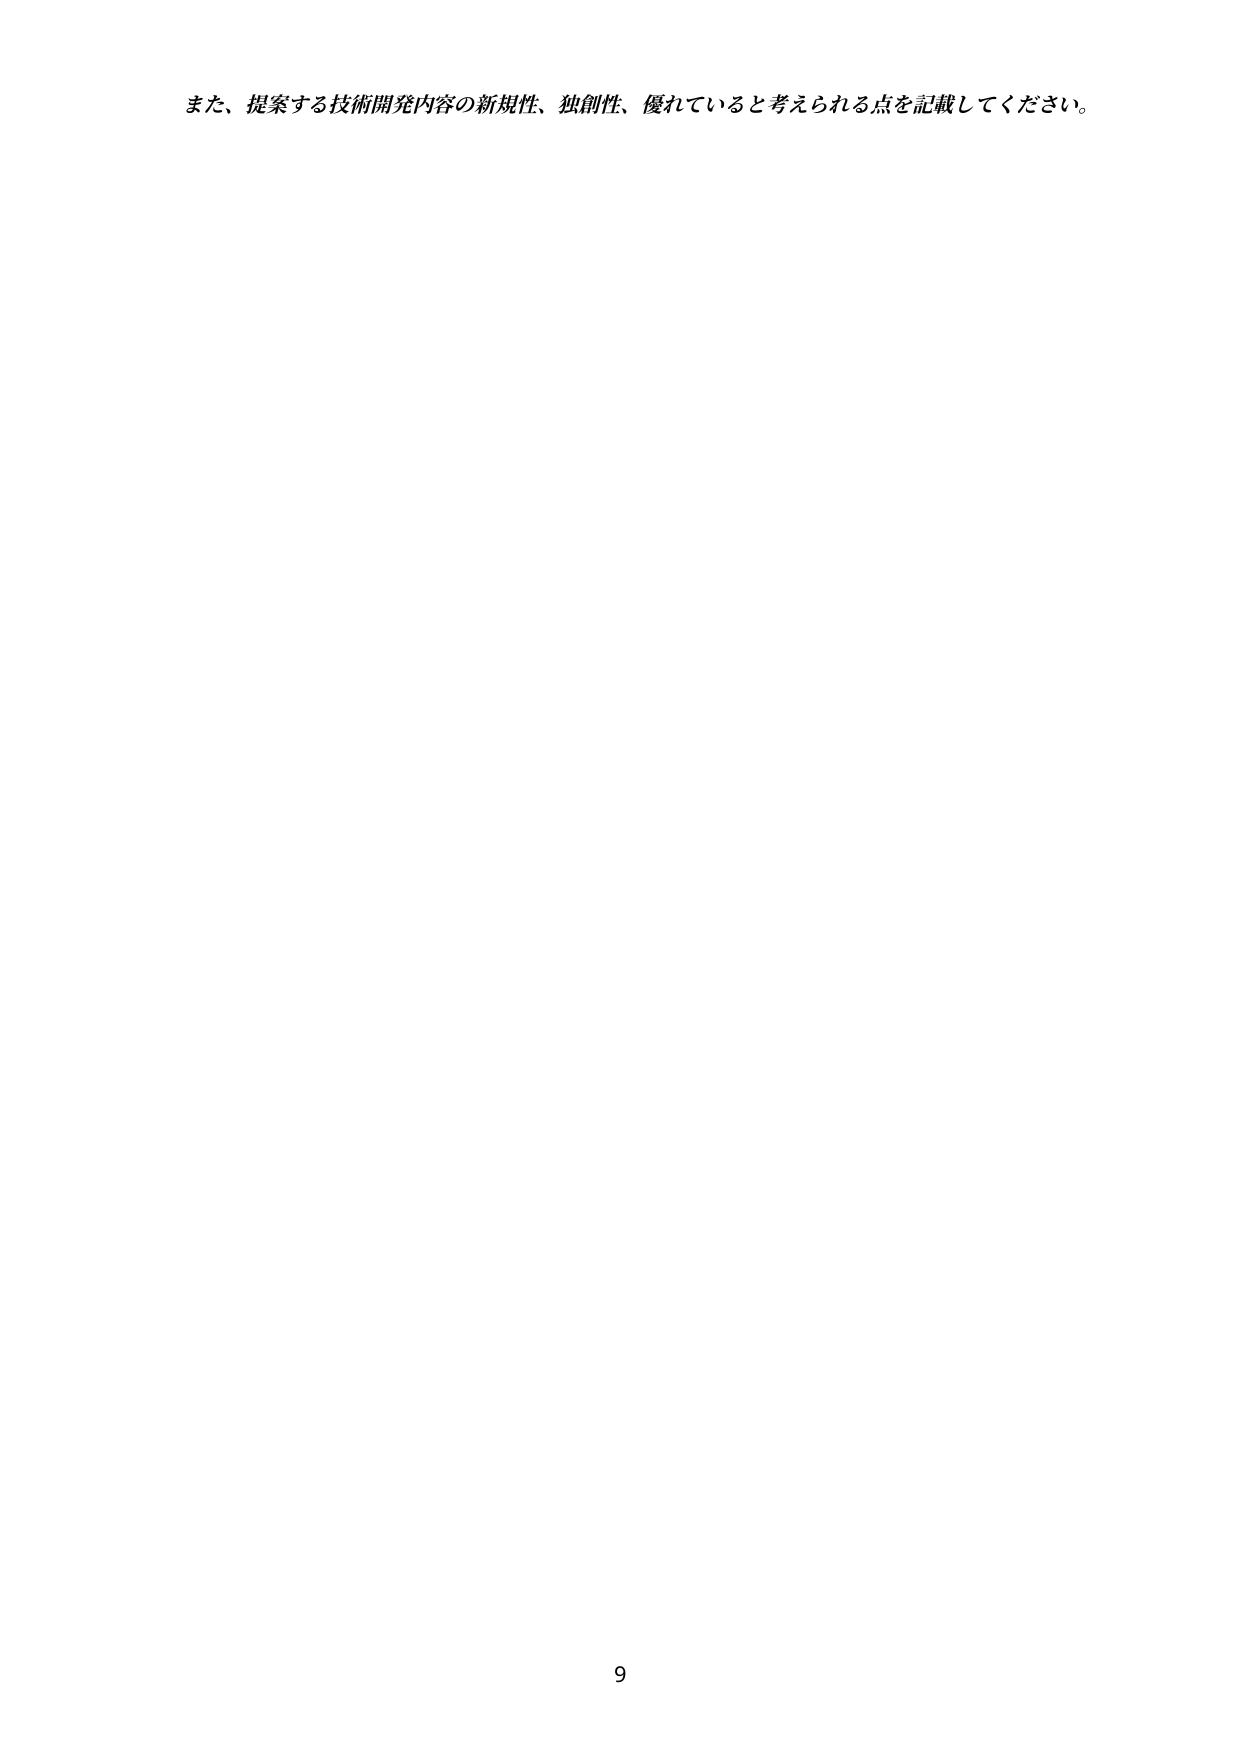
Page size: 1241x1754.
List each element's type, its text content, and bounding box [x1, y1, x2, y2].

text また、提案する技術開発内容の新規性、独創性、優れていると考えられる点を記載してください。 [162, 89, 1122, 118]
